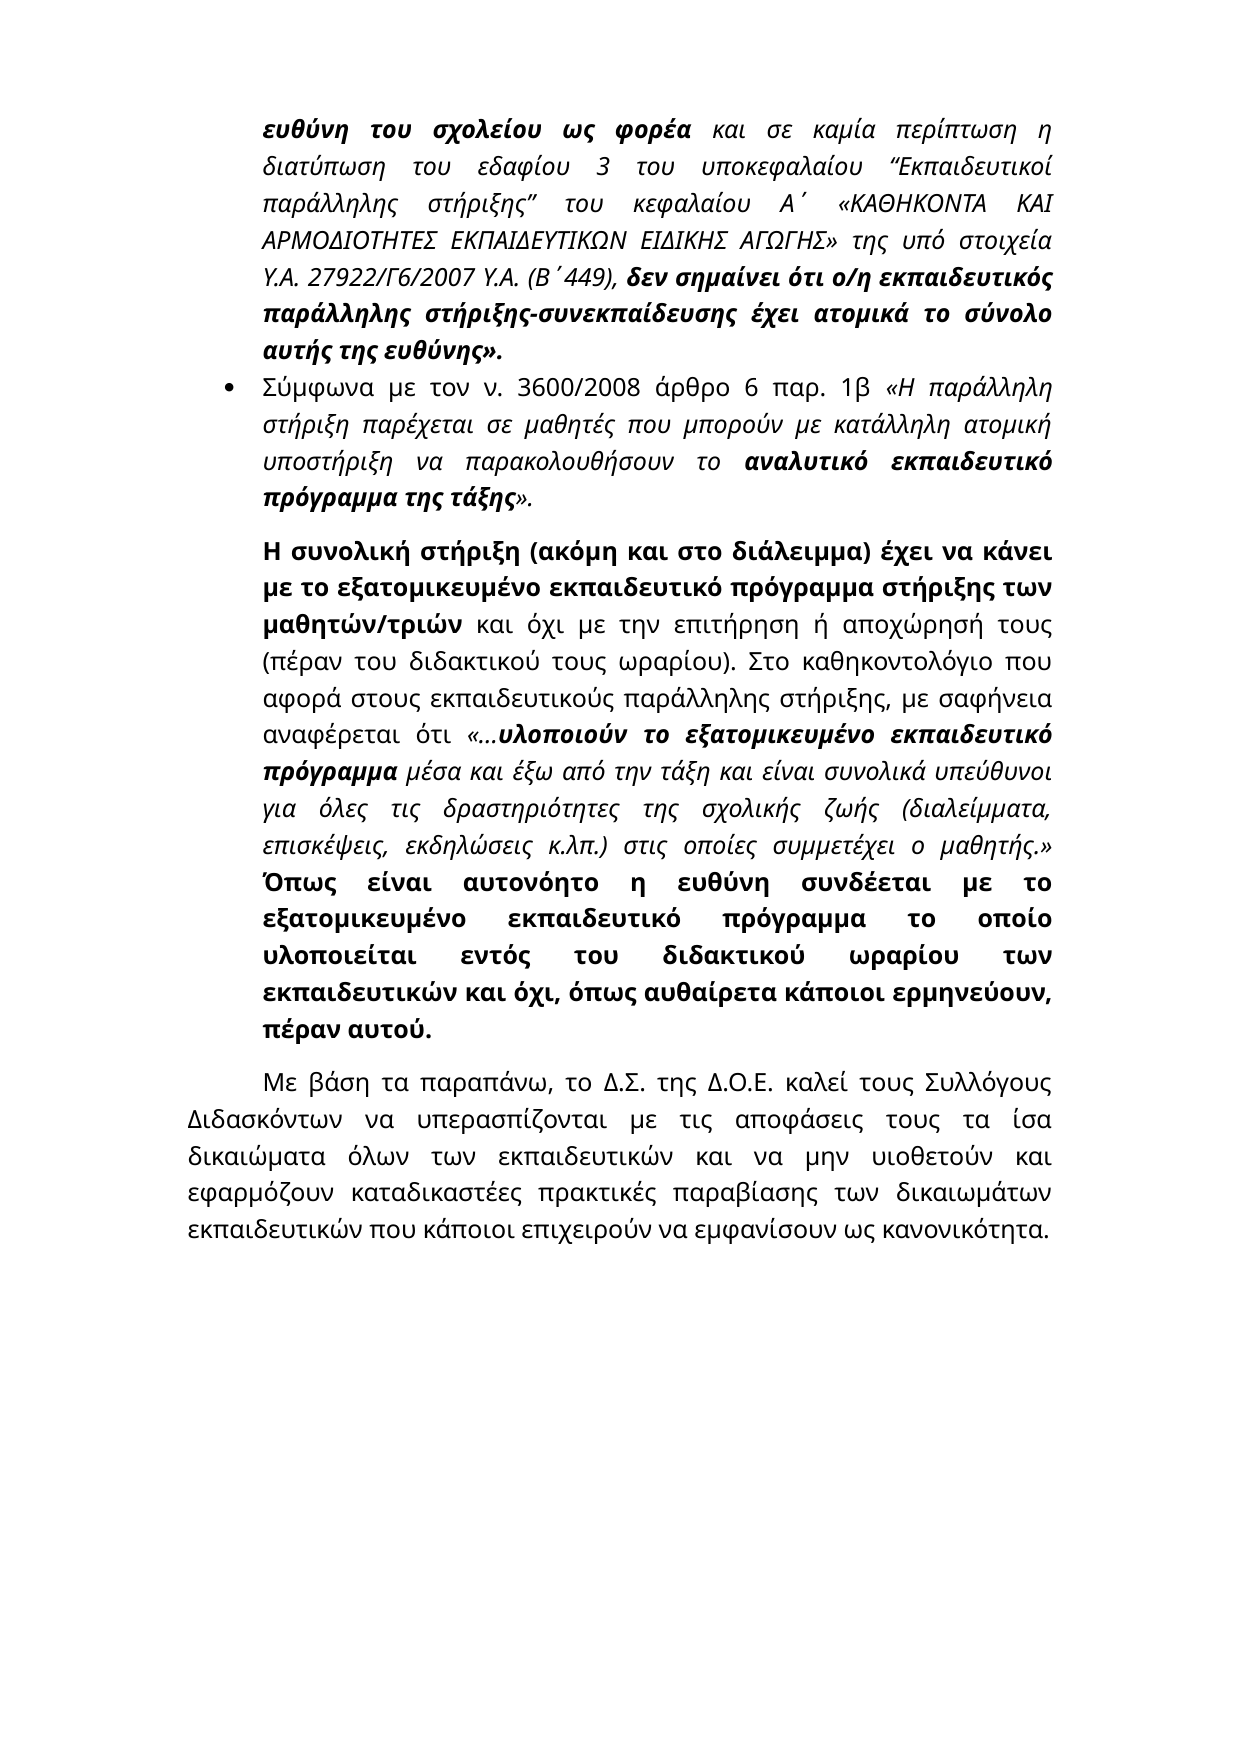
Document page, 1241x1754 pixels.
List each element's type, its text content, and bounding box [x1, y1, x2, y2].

text Η συνολική στήριξη (ακόμη και στο διάλειμμα) έχει να κάνει με το εξατομικευμένο εκπαιδευτικό πρόγραμμα στήριξης των μαθητών/τριών και όχι με την επιτήρηση ή αποχώρησή τους (πέραν του διδακτικού τους ωραρίου). Στο καθηκοντολόγιο που αφορά στους εκπαιδευτικούς παράλληλης στήριξης, με σαφήνεια αναφέρεται ότι «…υλοποιούν το εξατομικευμένο εκπαιδευτικό πρόγραμμα μέσα και έξω από την τάξη και είναι συνολικά υπεύθυνοι για όλες τις δραστηριότητες της σχολικής ζωής (διαλείμματα, επισκέψεις, εκδηλώσεις κ.λπ.) στις οποίες συμμετέχει ο μαθητής.» Όπως είναι αυτονόητο η ευθύνη συνδέεται με το εξατομικευμένο εκπαιδευτικό πρόγραμμα το οποίο υλοποιείται εντός του διδακτικού ωραρίου των εκπαιδευτικών και όχι, όπως αυθαίρετα κάποιοι ερμηνεύουν, πέραν αυτού. [262, 533, 1053, 1045]
text Με βάση τα παραπάνω, το Δ.Σ. της Δ.Ο.Ε. καλεί τους Συλλόγους Διδασκόντων να υπερασπίζονται με τις αποφάσεις τους τα ίσα δικαιώματα όλων των εκπαιδευτικών και να μην υιοθετούν και εφαρμόζουν καταδικαστέες πρακτικές παραβίασης των δικαιωμάτων εκπαιδευτικών που κάποιοι επιχειρούν να εμφανίσουν ως κανονικότητα. [187, 1065, 1053, 1246]
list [262, 112, 1053, 367]
list Σύμφωνα με τον ν. 3600/2008 άρθρο 6 παρ. 1β «Η παράλληλη στήριξη παρέχεται σε μαθητές που μπορούν με κατάλληλη ατομική υποστήριξη να παρακολουθήσουν το αναλυτικό εκπαιδευτικό πρόγραμμα της τάξης». [225, 369, 1053, 514]
